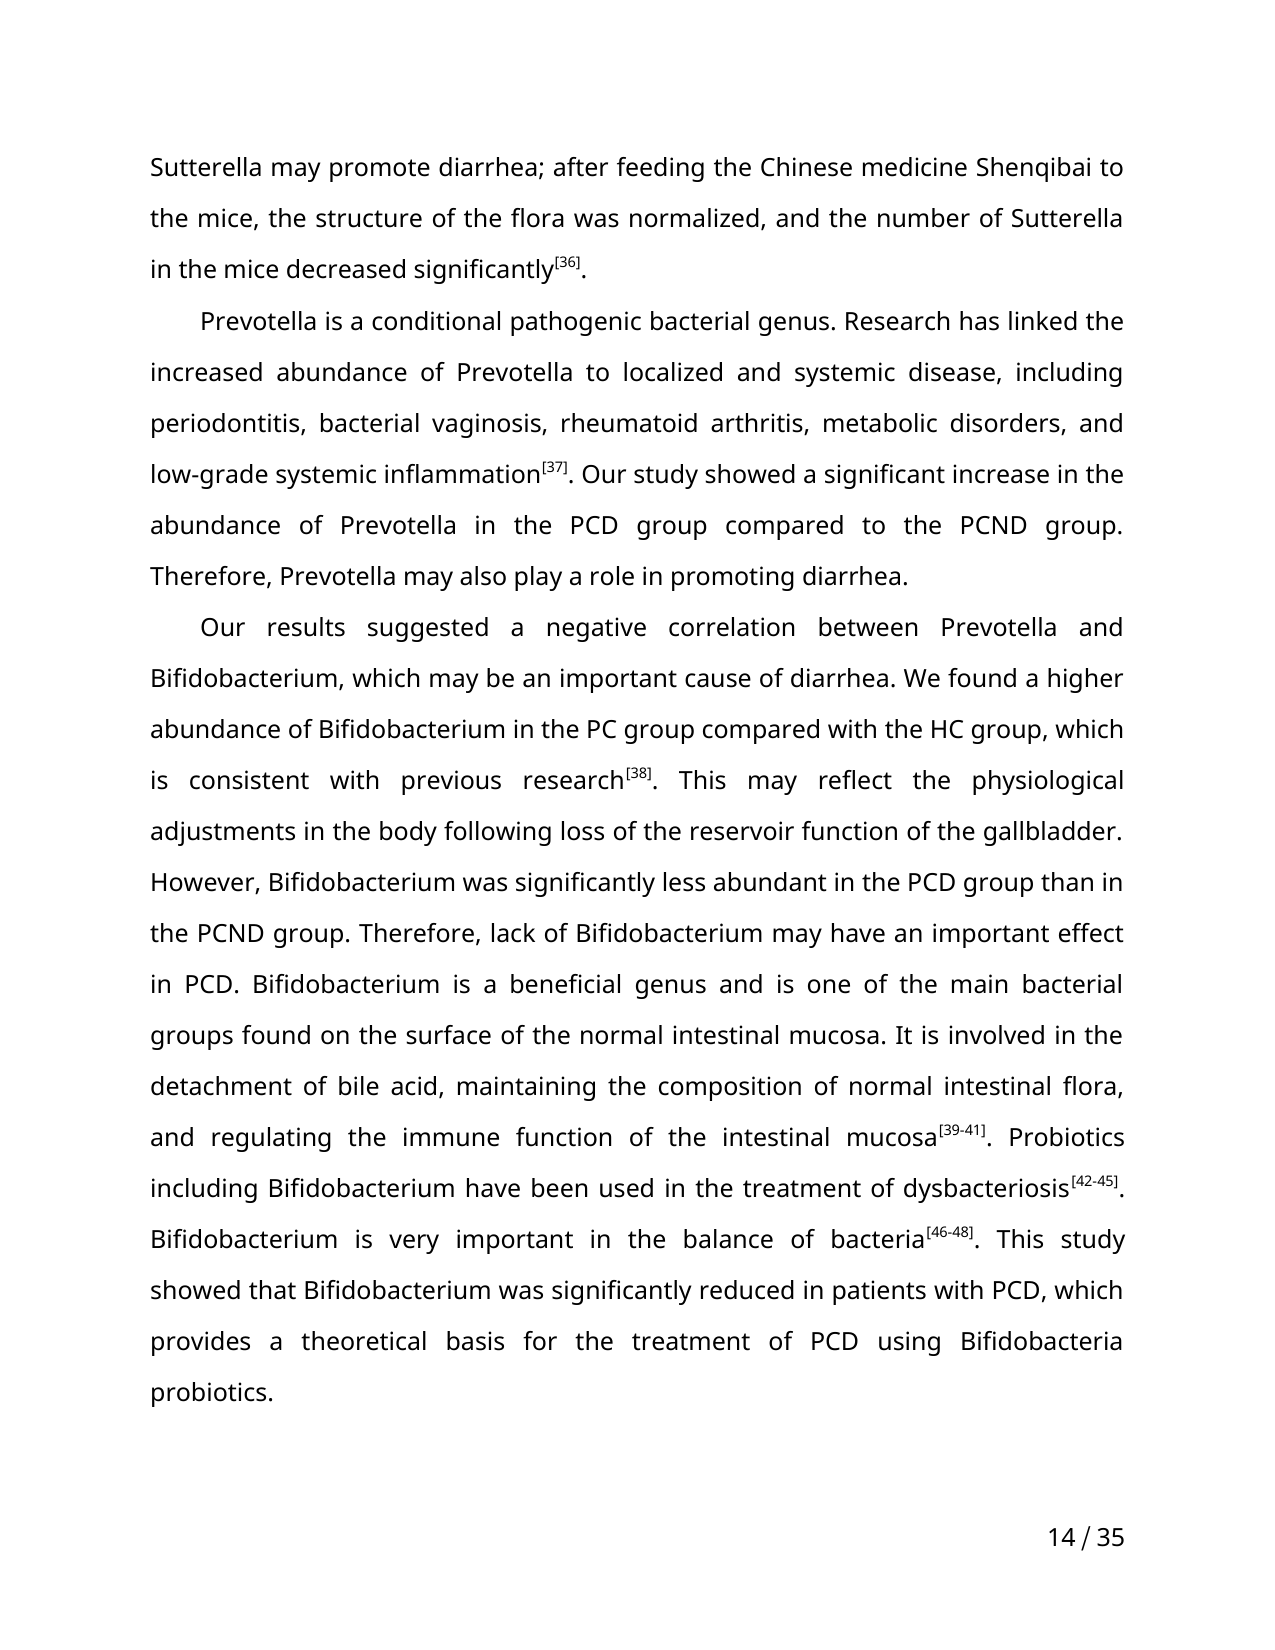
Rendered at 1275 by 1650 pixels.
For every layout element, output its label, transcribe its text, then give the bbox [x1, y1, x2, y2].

text Prevotella is a conditional pathogenic bacterial genus. Research has linked the increased abundance of Prevotella to localized and systemic disease, including periodontitis, bacterial vaginosis, rheumatoid arthritis, metabolic disorders, and low-grade systemic inflammation[37]. Our study showed a significant increase in the abundance of Prevotella in the PCD group compared to the PCND group. Therefore, Prevotella may also play a role in promoting diarrhea. [150, 303, 1125, 592]
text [150, 150, 1125, 286]
text Our results suggested a negative correlation between Prevotella and Bifidobacterium, which may be an important cause of diarrhea. We found a higher abundance of Bifidobacterium in the PC group compared with the HC group, which is consistent with previous research[38]. This may reflect the physiological adjustments in the body following loss of the reservoir function of the gallbladder. However, Bifidobacterium was significantly less abundant in the PCD group than in the PCND group. Therefore, lack of Bifidobacterium may have an important effect in PCD. Bifidobacterium is a beneficial genus and is one of the main bacterial groups found on the surface of the normal intestinal mucosa. It is involved in the detachment of bile acid, maintaining the composition of normal intestinal flora, and regulating the immune function of the intestinal mucosa[39-41]. Probiotics including Bifidobacterium have been used in the treatment of dysbacteriosis[42-45]. Bifidobacterium is very important in the balance of bacteria[46-48]. This study showed that Bifidobacterium was significantly reduced in patients with PCD, which provides a theoretical basis for the treatment of PCD using Bifidobacteria probiotics. [150, 609, 1125, 1409]
